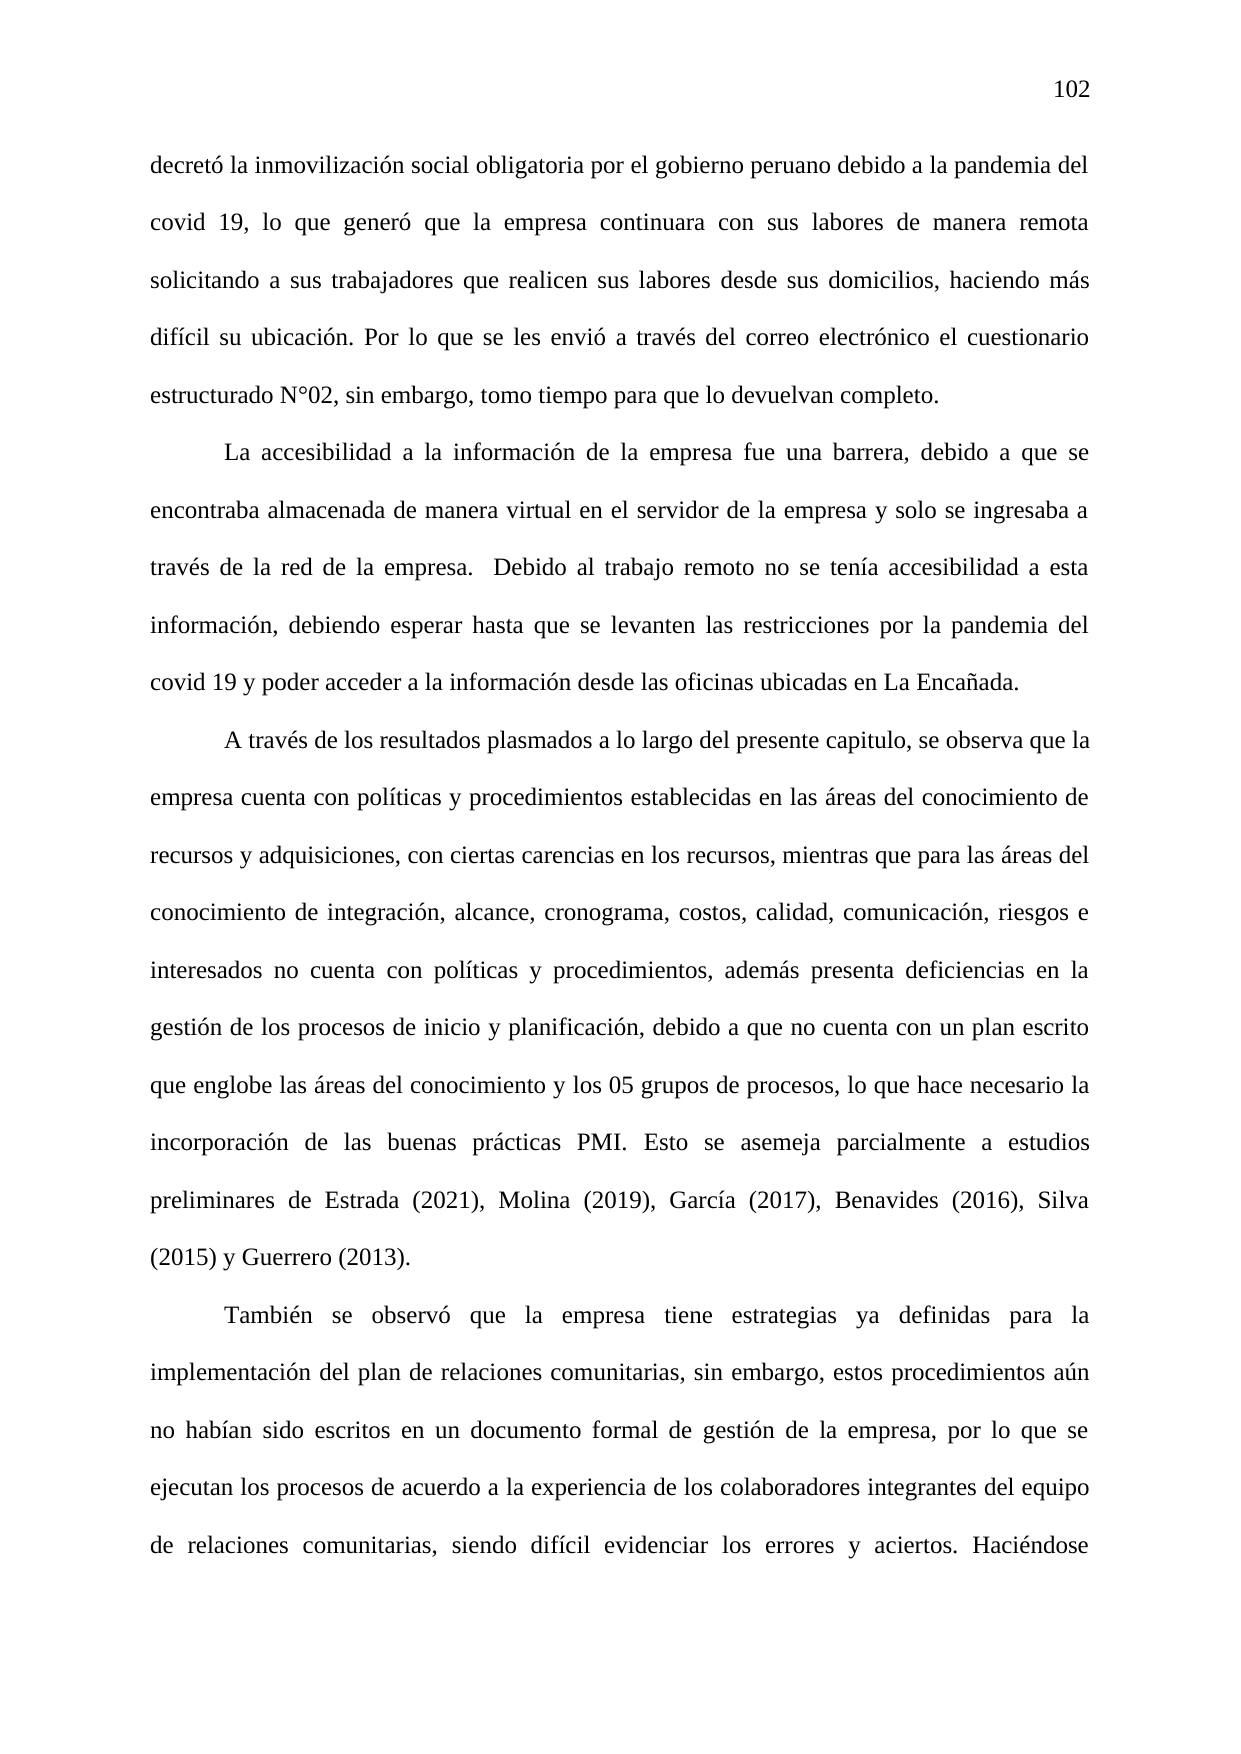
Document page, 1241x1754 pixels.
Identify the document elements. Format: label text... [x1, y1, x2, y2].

text La accesibilidad a la información de la empresa fue una barrera, debido a que se encontraba almacenada de manera virtual en el servidor de la empresa y solo se ingresaba a través de la red de la empresa. Debido al trabajo remoto no se tenía accesibilidad a esta información, debiendo esperar hasta que se levanten las restricciones por la pandemia del covid 19 y poder acceder a la información desde las oficinas ubicadas en La Encañada. [150, 552, 1090, 811]
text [150, 1415, 1090, 1559]
text A través de los resultados plasmados a lo largo del presente capitulo, se observa que la empresa cuenta con políticas y procedimientos establecidas en las áreas del conocimiento de recursos y adquisiciones, con ciertas carencias en los recursos, mientras que para las áreas del conocimiento de integración, alcance, cronograma, costos, calidad, comunicación, riesgos e interesados no cuenta con políticas y procedimientos, además presenta deficiencias en la gestión de los procesos de inicio y planificación, debido a que no cuenta con un plan escrito que englobe las áreas del conocimiento y los 05 grupos de procesos, lo que hace necesario la incorporación de las buenas prácticas PMI. Esto se asemeja parcialmente a estudios preliminares de Estrada (2021), Molina (2019), García (2017), Benavides (2016), Silva (2015) y Guerrero (2013). [150, 840, 1090, 1386]
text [150, 150, 1090, 524]
